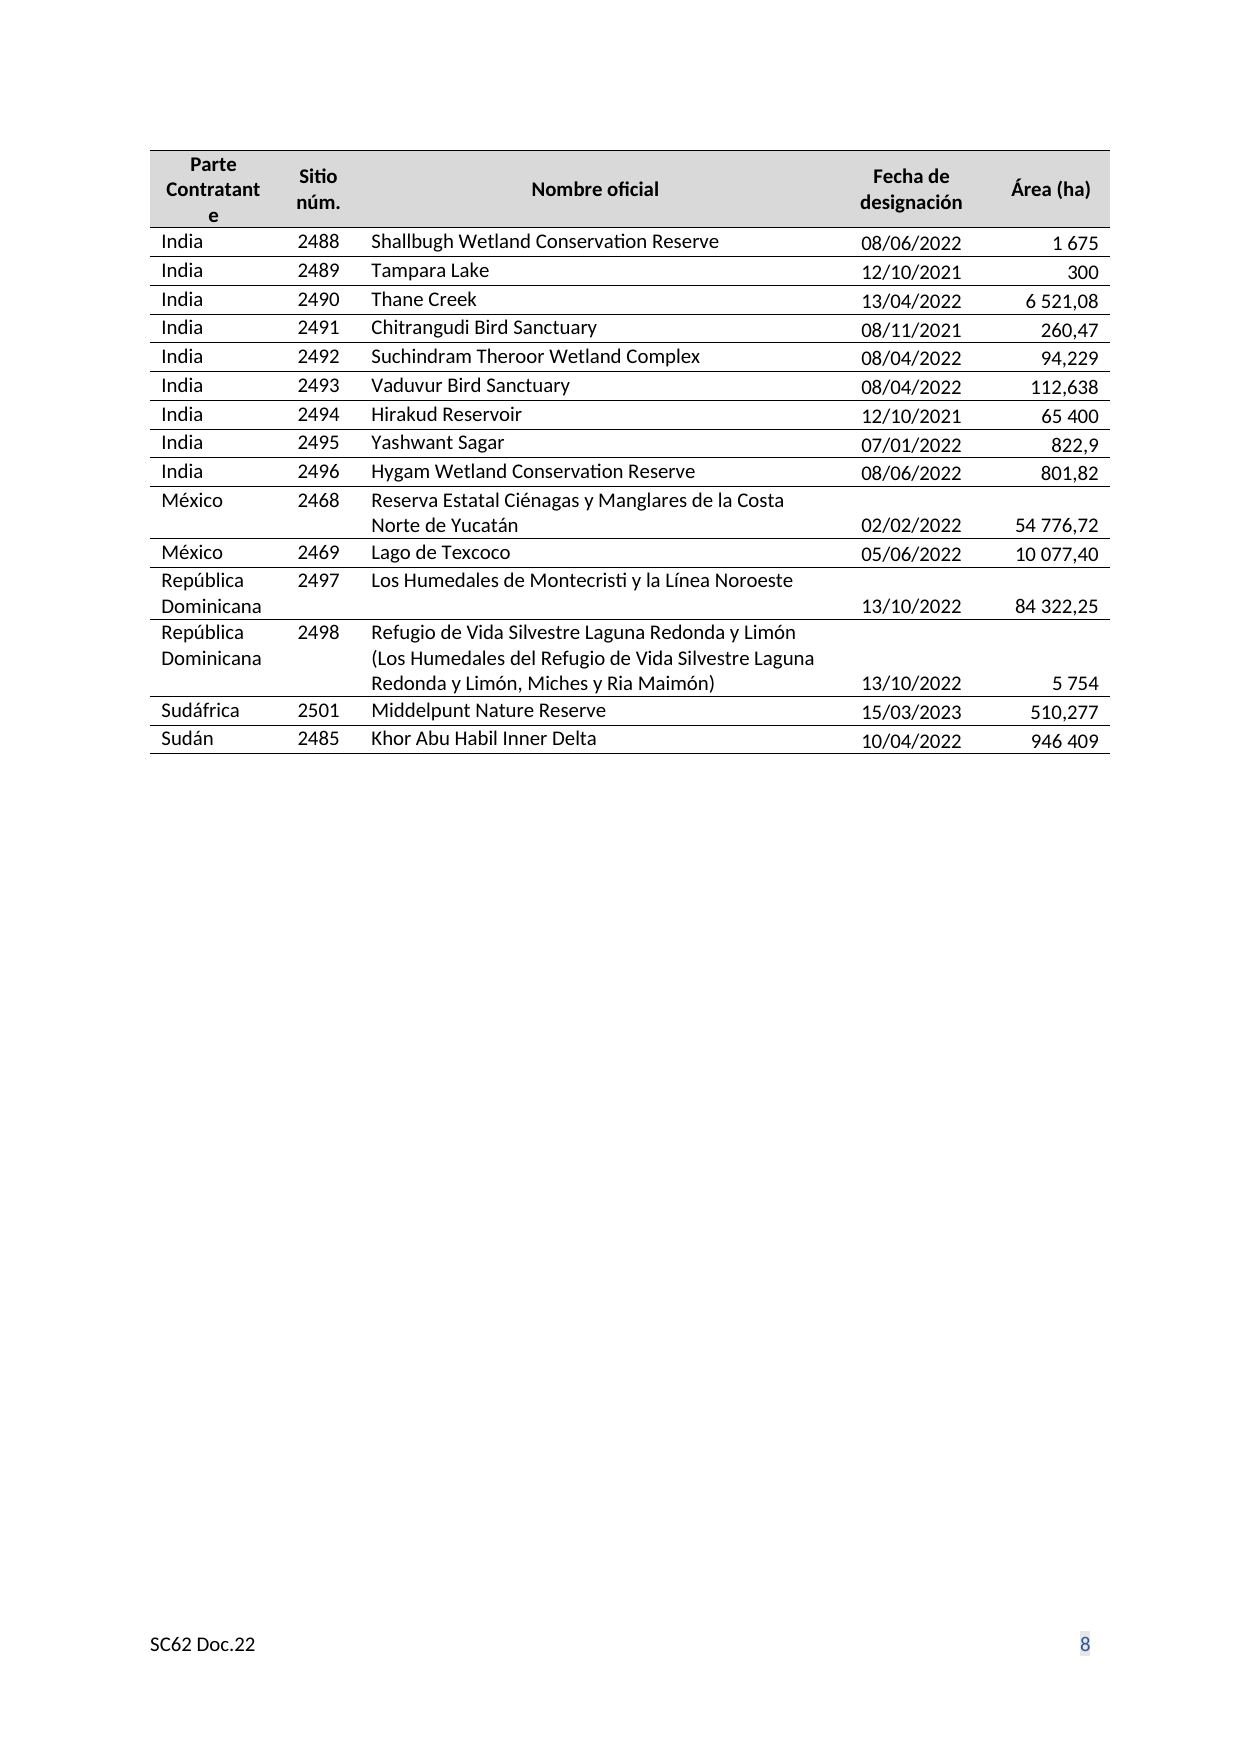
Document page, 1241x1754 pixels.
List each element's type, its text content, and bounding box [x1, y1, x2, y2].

table_cell 08/06/2022 [830, 458, 992, 486]
table_cell República Dominicana [150, 568, 277, 618]
table_cell 13/10/2022 [830, 620, 992, 696]
table_header Parte Contratante [150, 151, 277, 227]
table_cell 10/04/2022 [830, 726, 992, 753]
table_cell 2490 [277, 286, 360, 313]
table_cell 12/10/2021 [830, 401, 992, 428]
table_cell 2496 [277, 458, 360, 486]
table_cell 5 754 [992, 620, 1110, 696]
table_cell Chitrangudi Bird Sanctuary [360, 315, 830, 342]
table_cell 12/10/2021 [830, 257, 992, 285]
table_cell 2497 [277, 568, 360, 618]
table_cell India [150, 257, 277, 285]
table_header Área (ha) [992, 151, 1110, 227]
table_cell México [150, 487, 277, 538]
table_cell 65 400 [992, 401, 1110, 428]
table_cell 2469 [277, 539, 360, 567]
table_cell República Dominicana [150, 620, 277, 696]
table_cell 2501 [277, 697, 360, 724]
table_cell 822,9 [992, 430, 1110, 457]
table_cell 2498 [277, 620, 360, 696]
table_cell India [150, 430, 277, 457]
table_cell Hirakud Reservoir [360, 401, 830, 428]
table_cell 07/01/2022 [830, 430, 992, 457]
table_header Fecha de designación [830, 151, 992, 227]
table_cell 2491 [277, 315, 360, 342]
table_cell 2468 [277, 487, 360, 538]
table_cell 2492 [277, 343, 360, 371]
table_cell México [150, 539, 277, 567]
table_cell Middelpunt Nature Reserve [360, 697, 830, 724]
table_cell 300 [992, 257, 1110, 285]
table_cell India [150, 401, 277, 428]
table_cell 2488 [277, 228, 360, 256]
table_cell 510,277 [992, 697, 1110, 724]
table_cell India [150, 372, 277, 400]
table_cell Yashwant Sagar [360, 430, 830, 457]
table_cell India [150, 458, 277, 486]
table_cell 2495 [277, 430, 360, 457]
table_cell 02/02/2022 [830, 487, 992, 538]
table_cell Shallbugh Wetland Conservation Reserve [360, 228, 830, 256]
table_cell 08/04/2022 [830, 343, 992, 371]
table_cell 13/04/2022 [830, 286, 992, 313]
table_cell Vaduvur Bird Sanctuary [360, 372, 830, 400]
table_cell 946 409 [992, 726, 1110, 753]
table_cell Sudáfrica [150, 697, 277, 724]
table_cell 08/11/2021 [830, 315, 992, 342]
table_cell Refugio de Vida Silvestre Laguna Redonda y Limón (Los Humedales del Refugio de Vida Silvestre Laguna Redonda y Limón, Miches y Ria Maimón) [360, 620, 830, 696]
table_cell 08/06/2022 [830, 228, 992, 256]
table_cell India [150, 228, 277, 256]
table_cell Khor Abu Habil Inner Delta [360, 726, 830, 753]
table_cell 2485 [277, 726, 360, 753]
table_cell India [150, 286, 277, 313]
table_cell 10 077,40 [992, 539, 1110, 567]
table_cell Tampara Lake [360, 257, 830, 285]
table_cell 54 776,72 [992, 487, 1110, 538]
table_cell 112,638 [992, 372, 1110, 400]
table_cell 08/04/2022 [830, 372, 992, 400]
table_header Nombre oficial [360, 151, 830, 227]
table_cell Sudán [150, 726, 277, 753]
table_cell 260,47 [992, 315, 1110, 342]
table_cell Suchindram Theroor Wetland Complex [360, 343, 830, 371]
table_cell 94,229 [992, 343, 1110, 371]
table_cell India [150, 343, 277, 371]
table_cell 2489 [277, 257, 360, 285]
table_cell 801,82 [992, 458, 1110, 486]
table_cell 2494 [277, 401, 360, 428]
table_cell 84 322,25 [992, 568, 1110, 618]
table_cell India [150, 315, 277, 342]
table_cell 15/03/2023 [830, 697, 992, 724]
table_cell 2493 [277, 372, 360, 400]
table_header Sitio núm. [277, 151, 360, 227]
table_cell Los Humedales de Montecristi y la Línea Noroeste [360, 568, 830, 618]
table_cell Lago de Texcoco [360, 539, 830, 567]
table_cell Reserva Estatal Ciénagas y Manglares de la Costa Norte de Yucatán [360, 487, 830, 538]
table_cell Hygam Wetland Conservation Reserve [360, 458, 830, 486]
table_cell 1 675 [992, 228, 1110, 256]
table_cell 6 521,08 [992, 286, 1110, 313]
table_cell Thane Creek [360, 286, 830, 313]
table_cell 13/10/2022 [830, 568, 992, 618]
table_cell 05/06/2022 [830, 539, 992, 567]
